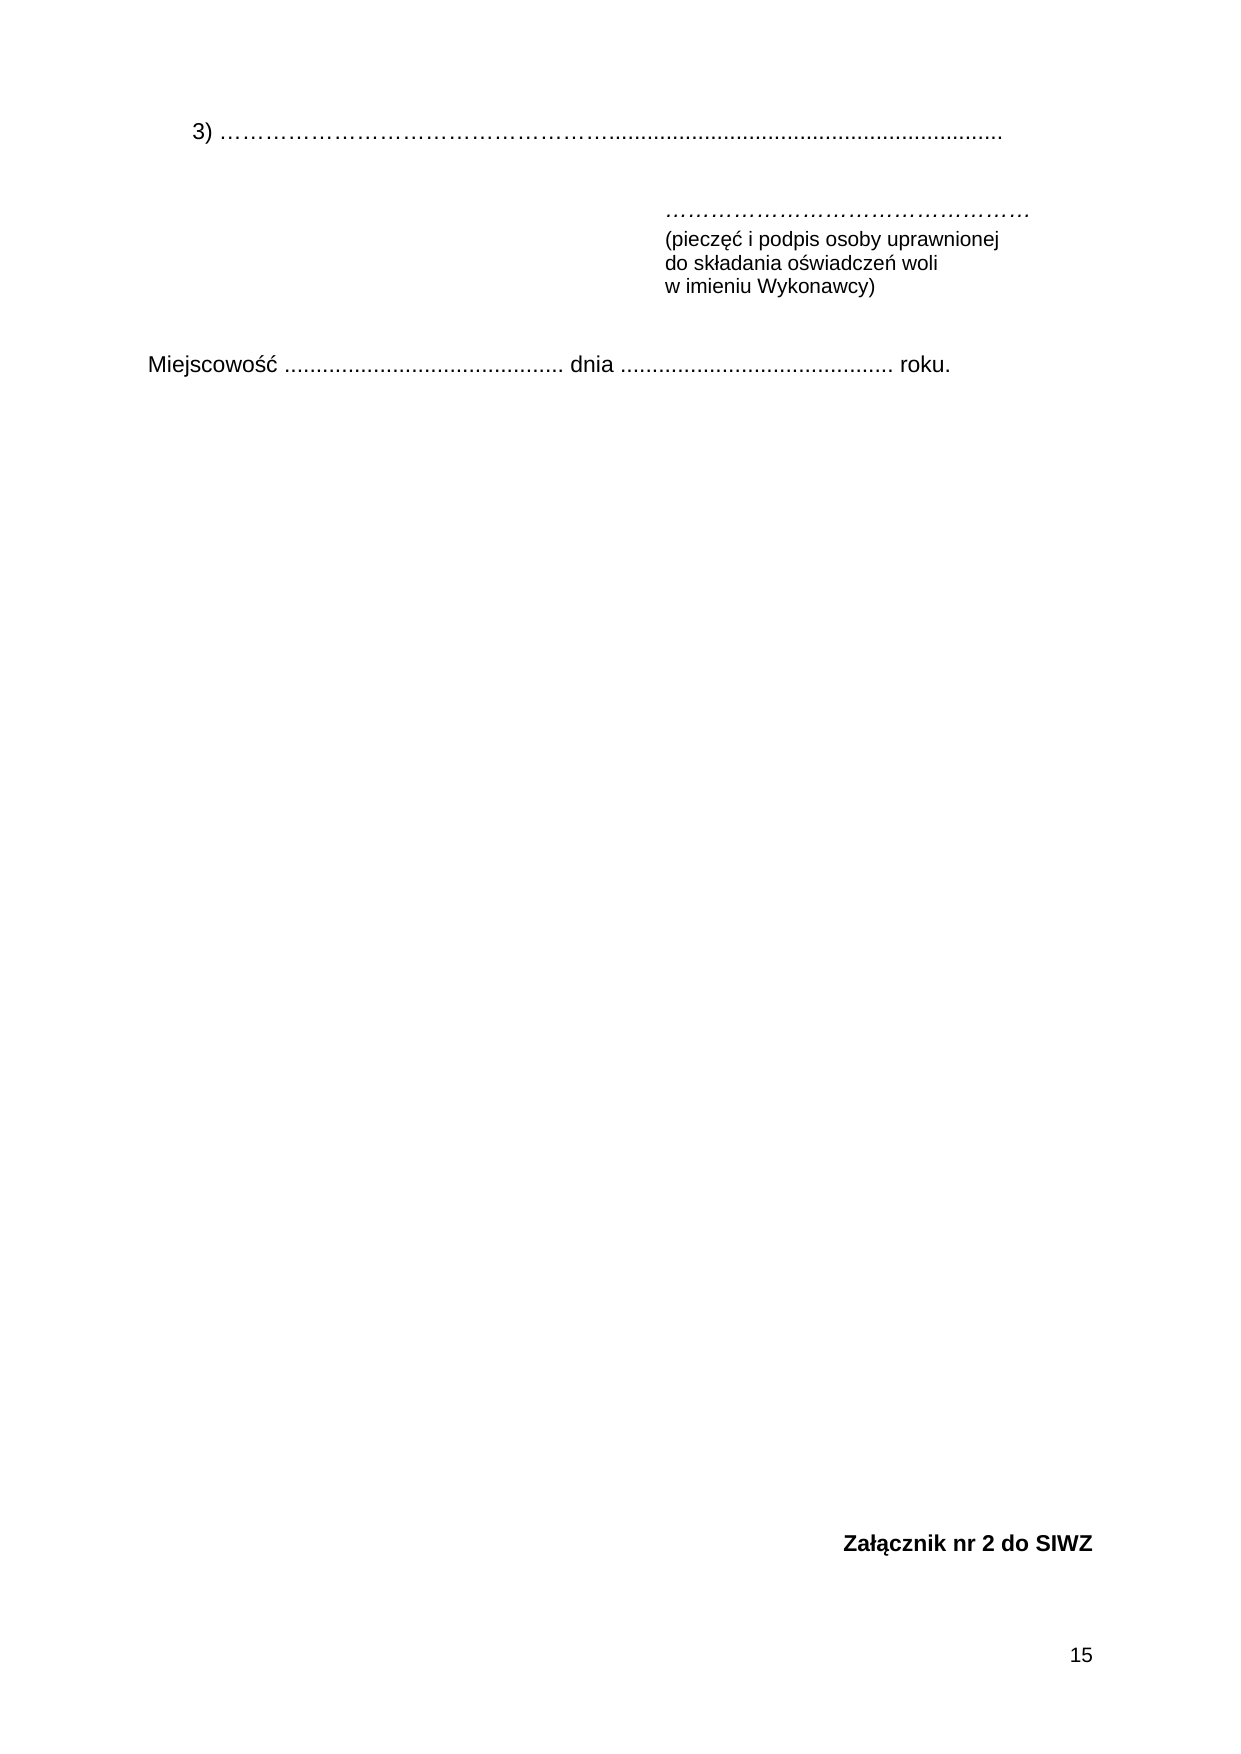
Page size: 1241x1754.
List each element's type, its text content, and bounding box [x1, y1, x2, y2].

text (pieczęć i podpis osoby uprawnionej do składania oświadczeń woli w imieniu Wykonawcy) [148, 226, 1092, 298]
text Miejscowość ............................................ dnia ........................................... roku. [148, 351, 1092, 377]
text ………………………………………… [148, 196, 1092, 223]
text Załącznik nr 2 do SIWZ [738, 1529, 1092, 1556]
text 3) …………………………………………….............................................................. [148, 118, 1092, 144]
